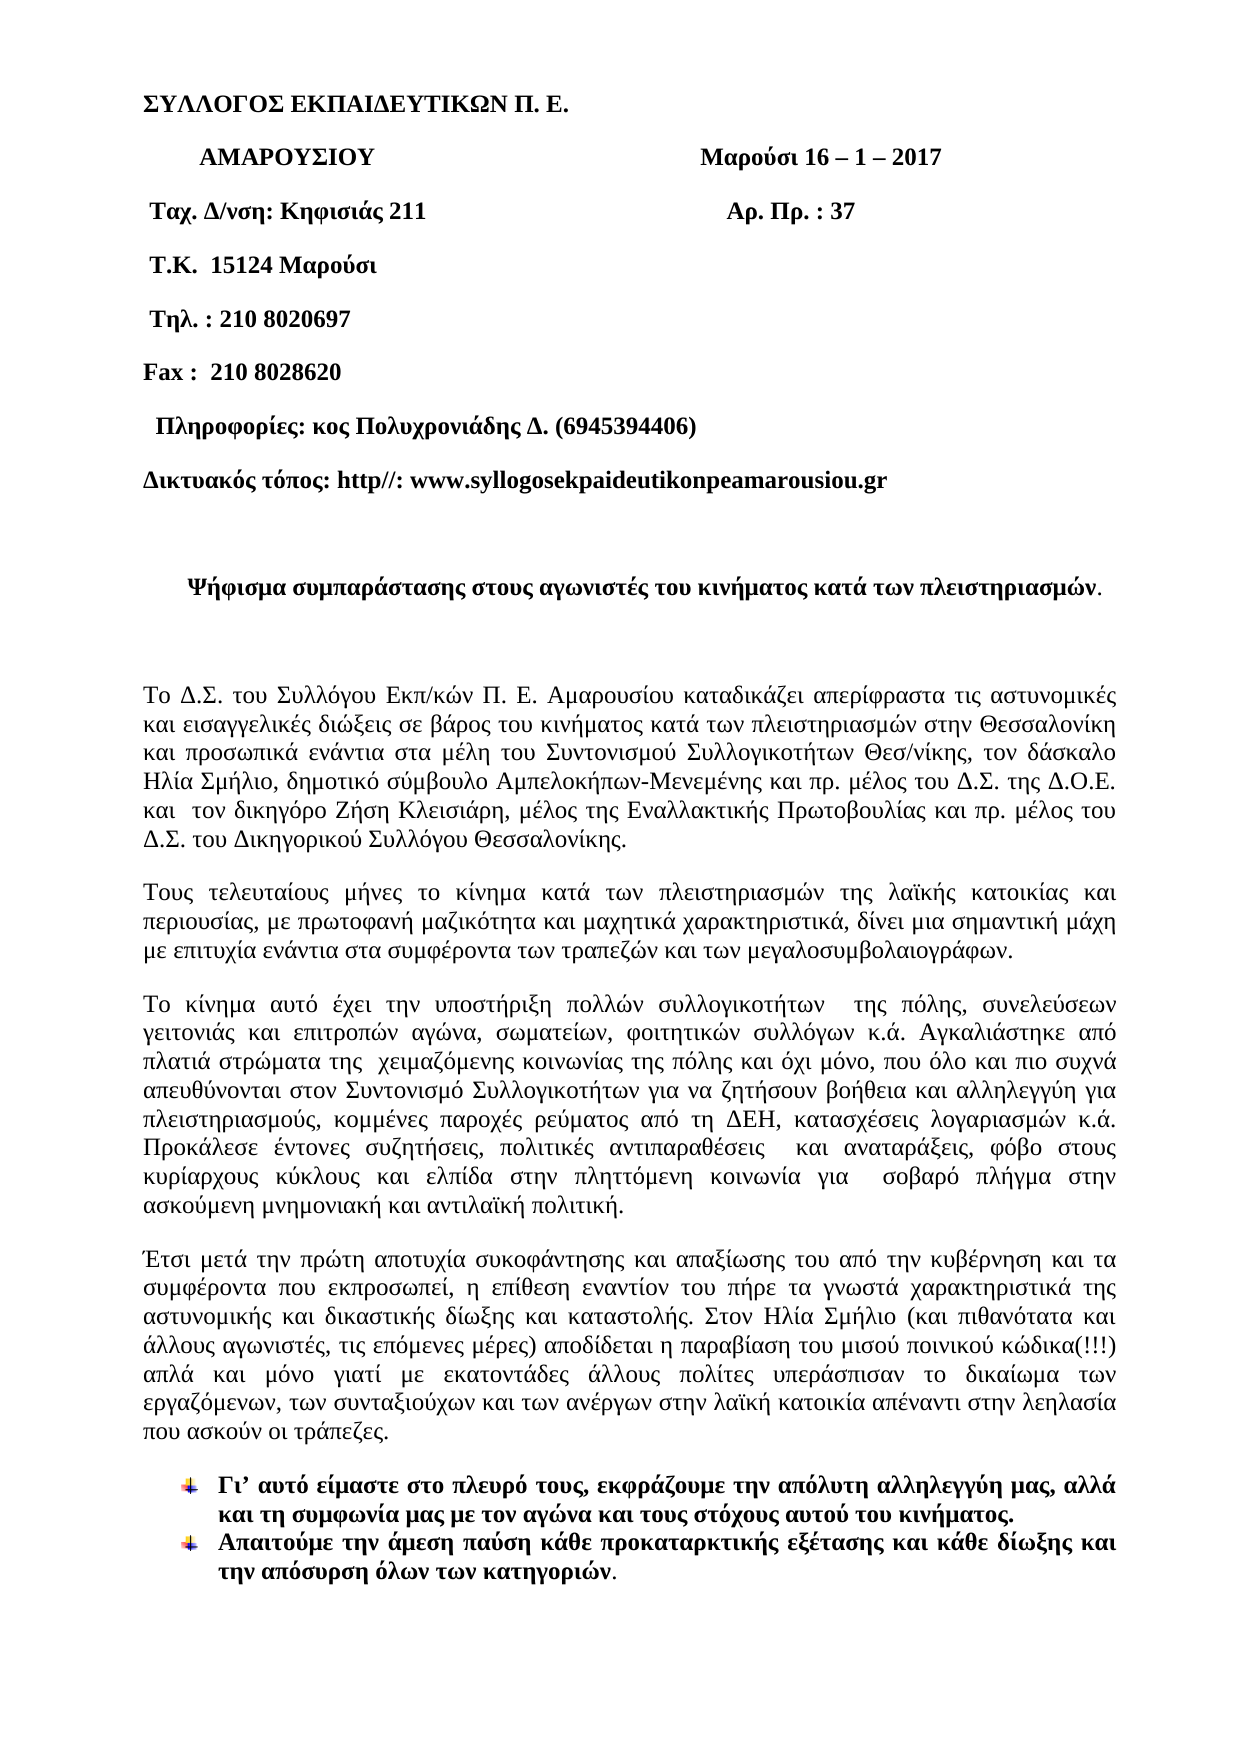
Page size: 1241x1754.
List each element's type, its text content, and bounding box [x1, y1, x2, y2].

text ΣΥΛΛΟΓΟΣ ΕΚΠΑΙΔΕΥΤΙΚΩΝ Π. Ε. [143, 89, 1117, 117]
text Έτσι μετά την πρώτη αποτυχία συκοφάντησης και απαξίωσης του από την κυβέρνηση και τα συμφέροντα που εκπροσωπεί, η επίθεση εναντίον του πήρε τα γνωστά χαρακτηριστικά της αστυνομικής και δικαστικής δίωξης και καταστολής. Στον Ηλία Σμήλιο (και πιθανότατα και άλλους αγωνιστές, τις επόμενες μέρες) αποδίδεται η παραβίαση του μισού ποινικού κώδικα(!!!) απλά και μόνο γιατί με εκατοντάδες άλλους πολίτες υπεράσπισαν το δικαίωμα των εργαζόμενων, των συνταξιούχων και των ανέργων στην λαϊκή κατοικία απέναντι στην λεηλασία που ασκούν οι τράπεζες. [143, 1244, 1117, 1445]
text Δικτυακός τόπος: http//: www.syllogosekpaideutikonpeamarousiou.gr [143, 465, 1117, 494]
picture [181, 1534, 198, 1551]
picture [181, 1476, 198, 1494]
text Το Δ.Σ. του Συλλόγου Εκπ/κών Π. Ε. Αμαρουσίου καταδικάζει απερίφραστα τις αστυνομικές και εισαγγελικές διώξεις σε βάρος του κινήματος κατά των πλειστηριασμών στην Θεσσαλονίκη και προσωπικά ενάντια στα μέλη του Συντονισμού Συλλογικοτήτων Θεσ/νίκης, τον δάσκαλο Ηλία Σμήλιο, δημοτικό σύμβουλο Αμπελοκήπων-Μενεμένης και πρ. μέλος του Δ.Σ. της Δ.Ο.Ε. και τον δικηγόρο Ζήση Κλεισιάρη, μέλος της Εναλλακτικής Πρωτοβουλίας και πρ. μέλος του Δ.Σ. του Δικηγορικού Συλλόγου Θεσσαλονίκης. [143, 680, 1117, 852]
list Γι’ αυτό είμαστε στο πλευρό τους, εκφράζουμε την απόλυτη αλληλεγγύη μας, αλλά και τη συμφωνία μας με τον αγώνα και τους στόχους αυτού του κινήματος. [180, 1470, 1117, 1527]
text Το κίνημα αυτό έχει την υποστήριξη πολλών συλλογικοτήτων της πόλης, συνελεύσεων γειτονιάς και επιτροπών αγώνα, σωματείων, φοιτητικών συλλόγων κ.ά. Αγκαλιάστηκε από πλατιά στρώματα της χειμαζόμενης κοινωνίας της πόλης και όχι μόνο, που όλο και πιο συχνά απευθύνονται στον Συντονισμό Συλλογικοτήτων για να ζητήσουν βοήθεια και αλληλεγγύη για πλειστηριασμούς, κομμένες παροχές ρεύματος από τη ΔΕΗ, κατασχέσεις λογαριασμών κ.ά. Προκάλεσε έντονες συζητήσεις, πολιτικές αντιπαραθέσεις και αναταράξεις, φόβο στους κυρίαρχους κύκλους και ελπίδα στην πληττόμενη κοινωνία για σοβαρό πλήγμα στην ασκούμενη μνημονιακή και αντιλαϊκή πολιτική. [143, 989, 1117, 1219]
text Ψήφισμα συμπαράστασης στους αγωνιστές του κινήματος κατά των πλειστηριασμών. [187, 572, 1117, 601]
text Τηλ. : 210 8020697 [143, 304, 1117, 332]
text ΑΜΑΡΟΥΣΙΟΥ Μαρούσι 16 – 1 – 2017 [143, 142, 1117, 171]
text Ταχ. Δ/νση: Κηφισιάς 211 Αρ. Πρ. : 37 [143, 196, 1117, 225]
text Πληροφορίες: κος Πολυχρονιάδης Δ. (6945394406) [143, 411, 1117, 440]
text Τ.Κ. 15124 Μαρούσι [143, 250, 1117, 279]
text Fax : 210 8028620 [143, 357, 1117, 386]
list Απαιτούμε την άμεση παύση κάθε προκαταρκτικής εξέτασης και κάθε δίωξης και την απόσυρση όλων των κατηγοριών. [180, 1527, 1117, 1585]
text Τους τελευταίους μήνες το κίνημα κατά των πλειστηριασμών της λαϊκής κατοικίας και περιουσίας, με πρωτοφανή μαζικότητα και μαχητικά χαρακτηριστικά, δίνει μια σημαντική μάχη με επιτυχία ενάντια στα συμφέροντα των τραπεζών και των μεγαλοσυμβολαιογράφων. [143, 877, 1117, 964]
